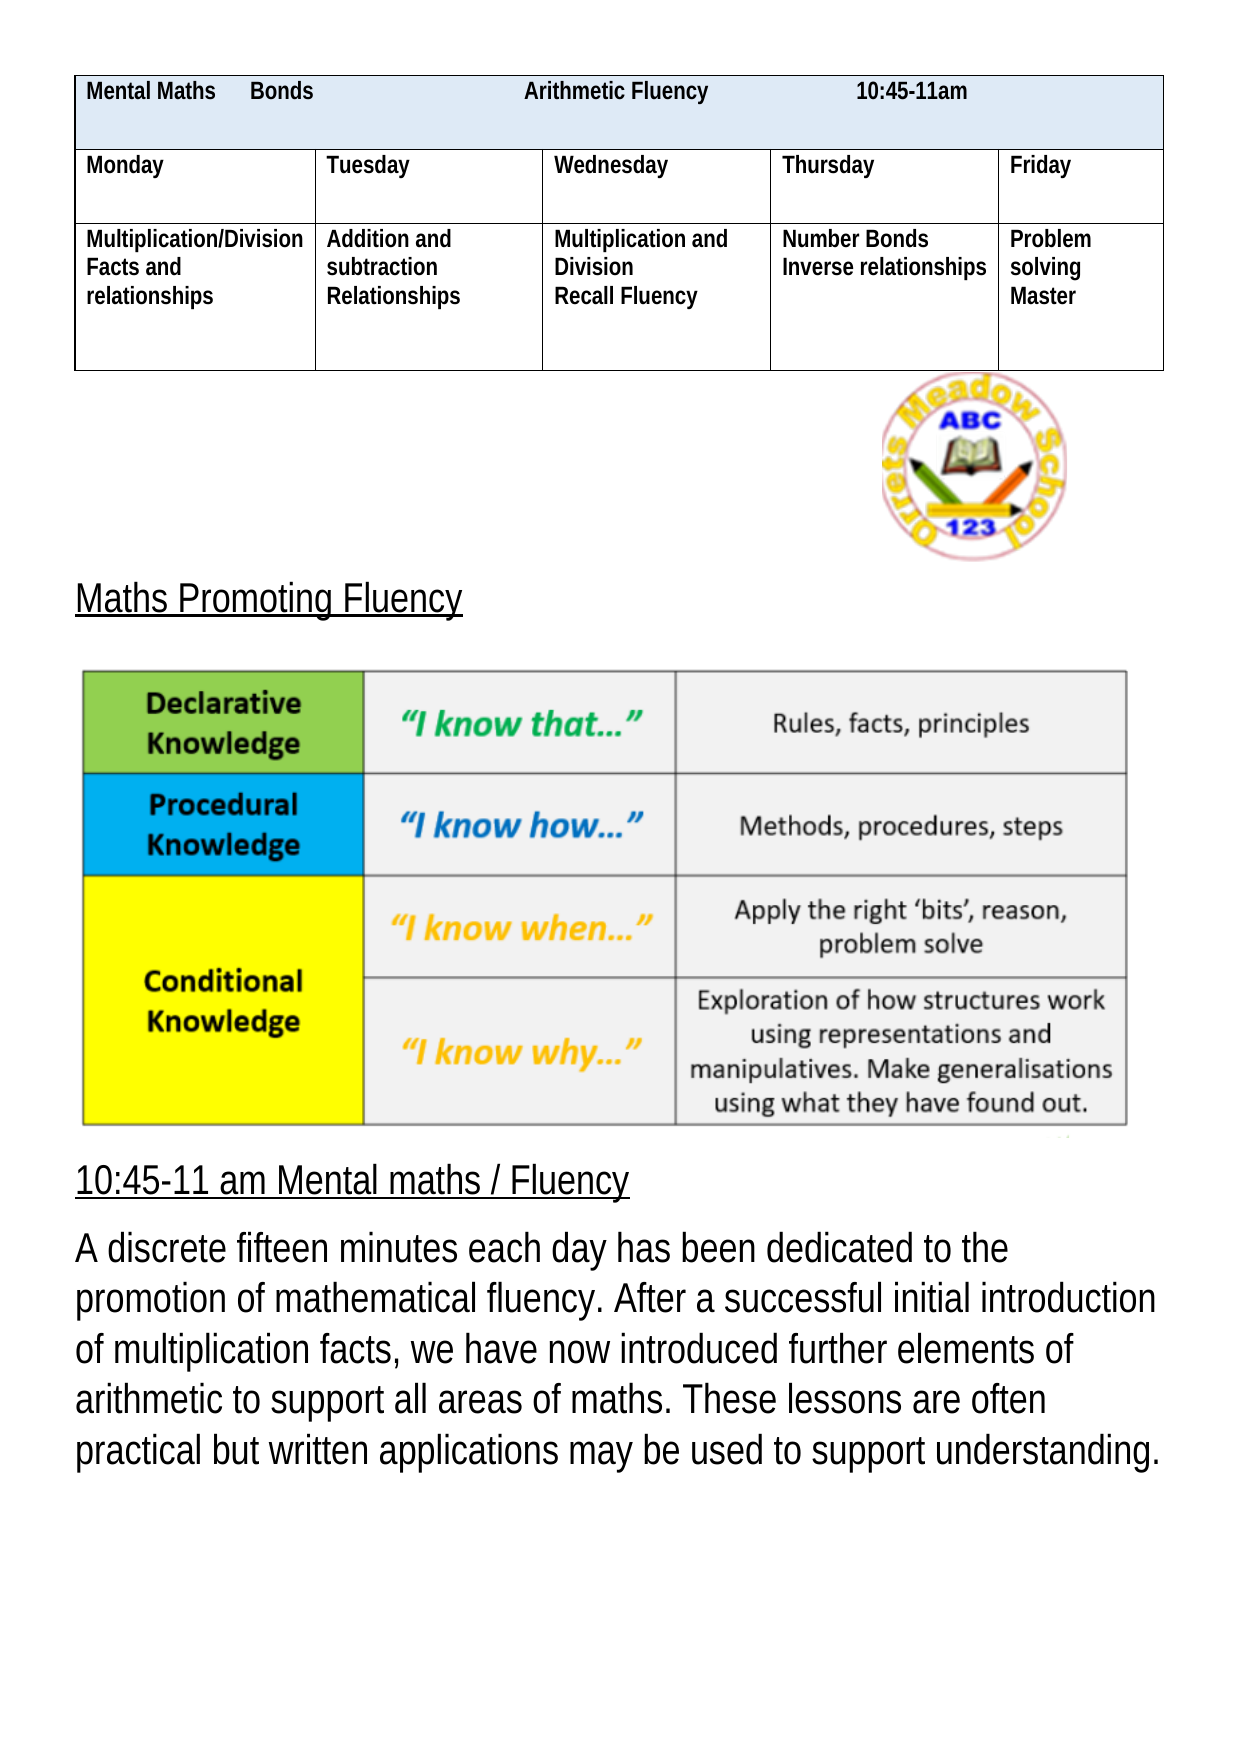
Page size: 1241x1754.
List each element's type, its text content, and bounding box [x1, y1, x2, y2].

table_cell Addition and subtraction Relationships [316, 224, 542, 370]
picture [879, 372, 1068, 559]
table_cell Multiplication/Division Facts and relationships [76, 224, 315, 370]
table_cell Friday [999, 150, 1163, 222]
table_cell Problem solving Master [999, 224, 1163, 370]
text Maths Promoting Fluency [75, 573, 1165, 621]
table_cell Monday [76, 150, 315, 222]
table_header Mental Maths Bonds Arithmetic Fluency 10:45-11am [76, 76, 1163, 149]
table_cell Multiplication and Division Recall Fluency [543, 224, 770, 370]
table_cell Thursday [771, 150, 998, 222]
text 10:45-11 am Mental maths / Fluency [75, 1156, 1165, 1203]
table_cell Wednesday [543, 150, 770, 222]
picture [75, 640, 1166, 1138]
text A discrete fifteen minutes each day has been dedicated to the promotion of mathematical fluency. After a successful initial introduction of multiplication facts, we have now introduced further elements of arithmetic to support all areas of maths. These lessons are often practical but written applications may be used to support understanding. [75, 1223, 1165, 1473]
table_cell Number Bonds Inverse relationships [771, 224, 998, 370]
table_cell Tuesday [316, 150, 542, 222]
